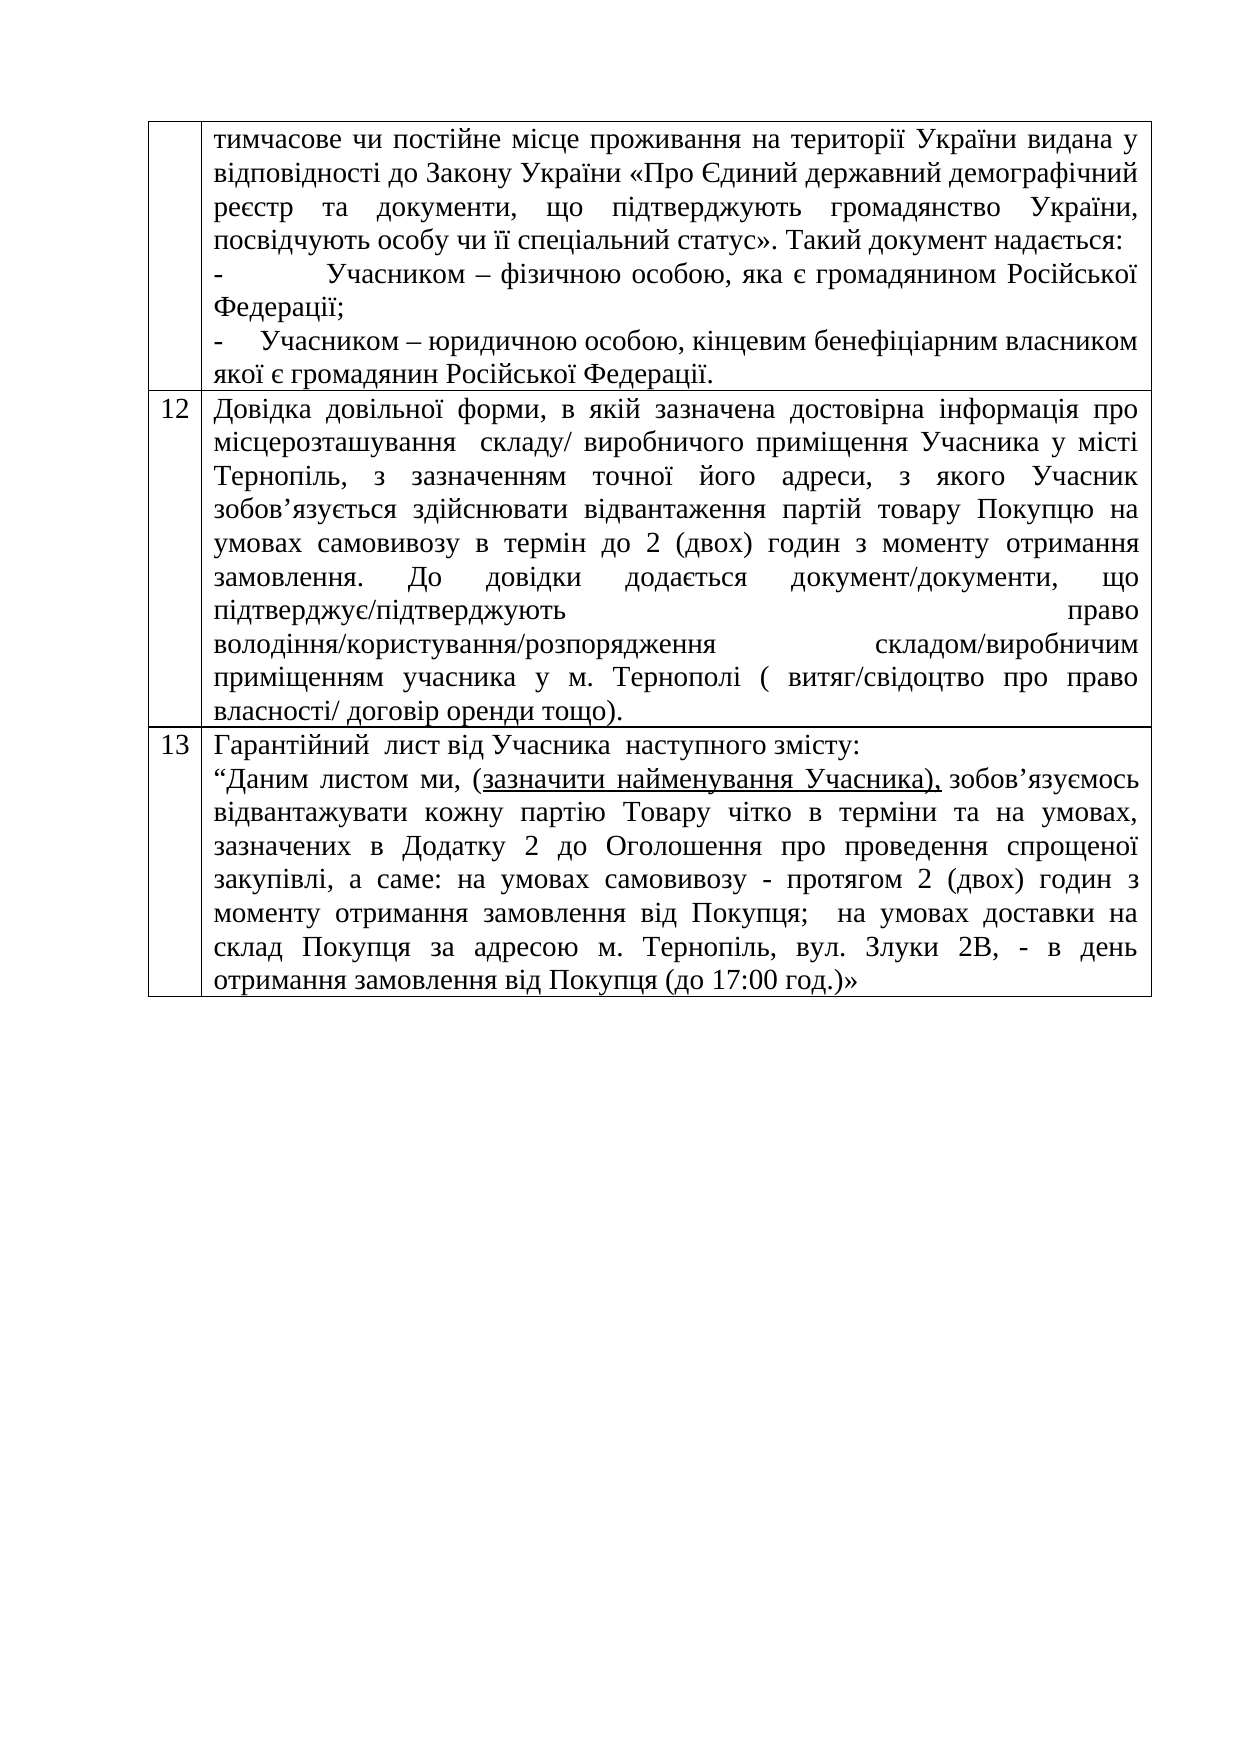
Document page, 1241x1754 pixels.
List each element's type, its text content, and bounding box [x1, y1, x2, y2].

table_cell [202, 122, 1151, 390]
table_cell 12 [149, 391, 201, 726]
table_cell 13 [149, 728, 201, 996]
table_cell Гарантійний лист від Учасника наступного змісту: “Даним листом ми, (зазначити найменування Учасника), зобов’язуємось відвантажувати кожну партію Товару чітко в терміни та на умовах, зазначених в Додатку 2 до Оголошення про проведення спрощеної закупівлі, а саме: на умовах самовивозу - протягом 2 (двох) годин з моменту отримання замовлення від Покупця; на умовах доставки на склад Покупця за адресою м. Тернопіль, вул. Злуки 2В, - в день отримання замовлення від Покупця (до 17:00 год.)» [202, 728, 1151, 996]
table_cell 11 [149, 122, 201, 390]
table_cell Довідка довільної форми, в якій зазначена достовірна інформація про місцерозташування складу/ виробничого приміщення Учасника у місті Тернопіль, з зазначенням точної його адреси, з якого Учасник зобов’язується здійснювати відвантаження партій товару Покупцю на умовах самовивозу в термін до 2 (двох) годин з моменту отримання замовлення. До довідки додається документ/документи, що підтверджує/підтверджують право володіння/користування/розпорядження складом/виробничим приміщенням учасника у м. Тернополі ( витяг/свідоцтво про право власності/ договір оренди тощо). [202, 391, 1151, 726]
